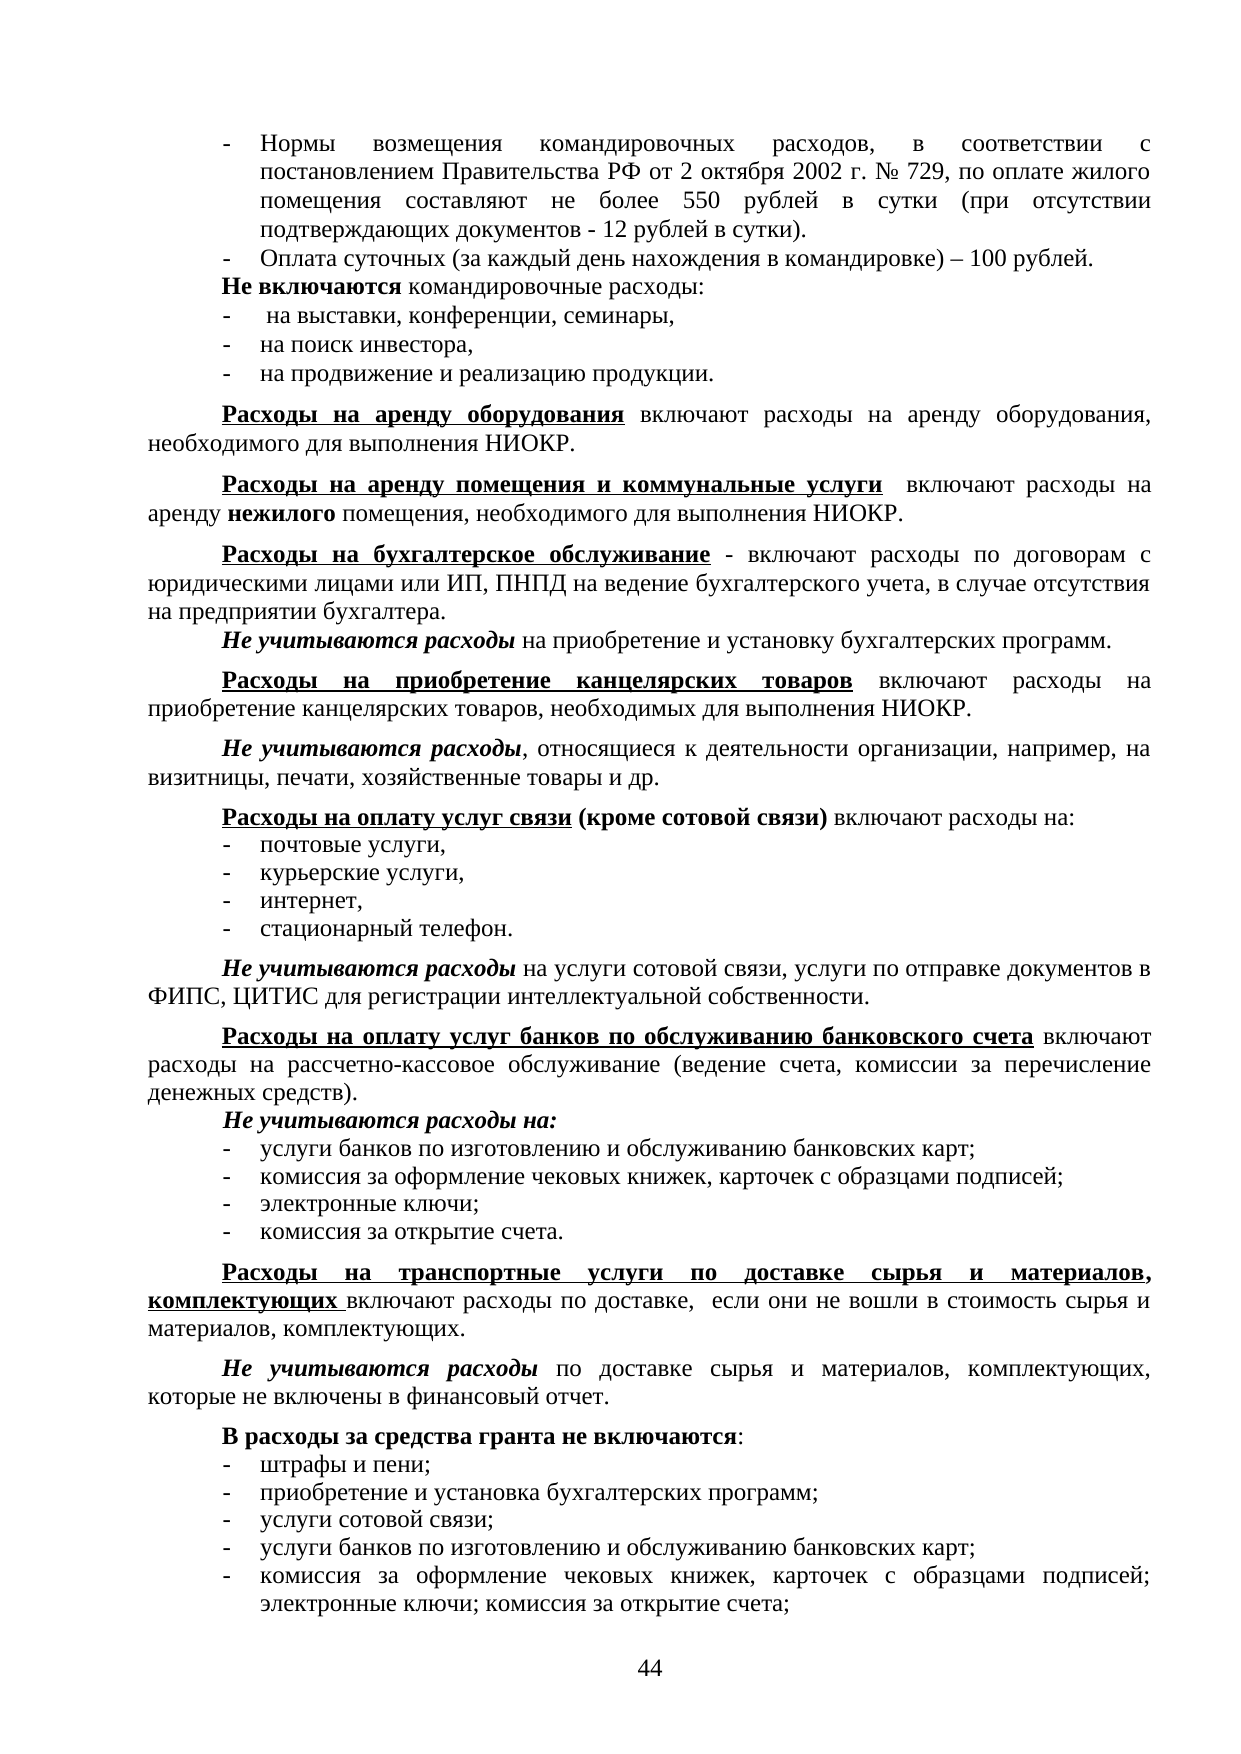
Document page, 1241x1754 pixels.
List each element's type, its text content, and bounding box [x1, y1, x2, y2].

text Расходы на транспортные услуги по доставке сырья и материалов, комплектующих включают расходы по доставке, если они не вошли в стоимость сырья и материалов, комплектующих. [148, 1258, 1152, 1341]
list услуги банков по изготовлению и обслуживанию банковских карт; [222, 1134, 1152, 1162]
text Расходы на аренду помещения и коммунальные услуги включают расходы на аренду нежилого помещения, необходимого для выполнения НИОКР. [148, 469, 1152, 526]
text Расходы на аренду оборудования включают расходы на аренду оборудования, необходимого для выполнения НИОКР. [148, 399, 1152, 456]
text Не учитываются расходы, относящиеся к деятельности организации, например, на визитницы, печати, хозяйственные товары и др. [148, 734, 1152, 790]
text В расходы за средства гранта не включаются: [148, 1422, 1152, 1450]
text Не включаются командировочные расходы: [148, 271, 1152, 300]
list на продвижение и реализацию продукции. [222, 358, 1152, 386]
list комиссия за открытие счета. [222, 1217, 1152, 1245]
list стационарный телефон. [222, 914, 1152, 942]
list на поиск инвестора, [222, 329, 1152, 358]
text Не учитываются расходы на приобретение и установку бухгалтерских программ. [185, 625, 1152, 654]
text Не учитываются расходы по доставке сырья и материалов, комплектующих, которые не включены в финансовый отчет. [148, 1354, 1152, 1410]
text Расходы на бухгалтерское обслуживание - включают расходы по договорам с юридическими лицами или ИП, ПНПД на ведение бухгалтерского учета, в случае отсутствия на предприятии бухгалтера. [148, 539, 1152, 625]
list Оплата суточных (за каждый день нахождения в командировке) – 100 рублей. [222, 243, 1152, 271]
text Расходы на приобретение канцелярских товаров включают расходы на приобретение канцелярских товаров, необходимых для выполнения НИОКР. [148, 666, 1152, 722]
list услуги банков по изготовлению и обслуживанию банковских карт; [222, 1533, 1152, 1561]
list интернет, [222, 886, 1152, 914]
text Не учитываются расходы на услуги сотовой связи, услуги по отправке документов в ФИПС, ЦИТИС для регистрации интеллектуальной собственности. [148, 954, 1152, 1010]
list комиссия за оформление чековых книжек, карточек с образцами подписей; электронные ключи; комиссия за открытие счета; [222, 1561, 1152, 1617]
list штрафы и пени; [222, 1450, 1152, 1478]
list услуги сотовой связи; [222, 1506, 1152, 1533]
text Расходы на оплату услуг связи (кроме сотовой связи) включают расходы на: [148, 803, 1152, 831]
list Нормы возмещения командировочных расходов, в соответствии с постановлением Правительства РФ от 2 октября 2002 г. № 729, по оплате жилого помещения составляют не более 550 рублей в сутки (при отсутствии подтверждающих документов - 12 рублей в сутки). [222, 128, 1152, 243]
list комиссия за оформление чековых книжек, карточек с образцами подписей; [222, 1162, 1152, 1190]
text Расходы на оплату услуг банков по обслуживанию банковского счета включают расходы на рассчетно-кассовое обслуживание (ведение счета, комиссии за перечисление денежных средств). [148, 1023, 1152, 1106]
list курьерские услуги, [222, 858, 1152, 886]
text Не учитываются расходы на: [223, 1106, 1152, 1134]
list на выставки, конференции, семинары, [222, 300, 1152, 329]
list приобретение и установка бухгалтерских программ; [222, 1478, 1152, 1506]
list электронные ключи; [222, 1190, 1152, 1217]
list почтовые услуги, [222, 831, 1152, 858]
